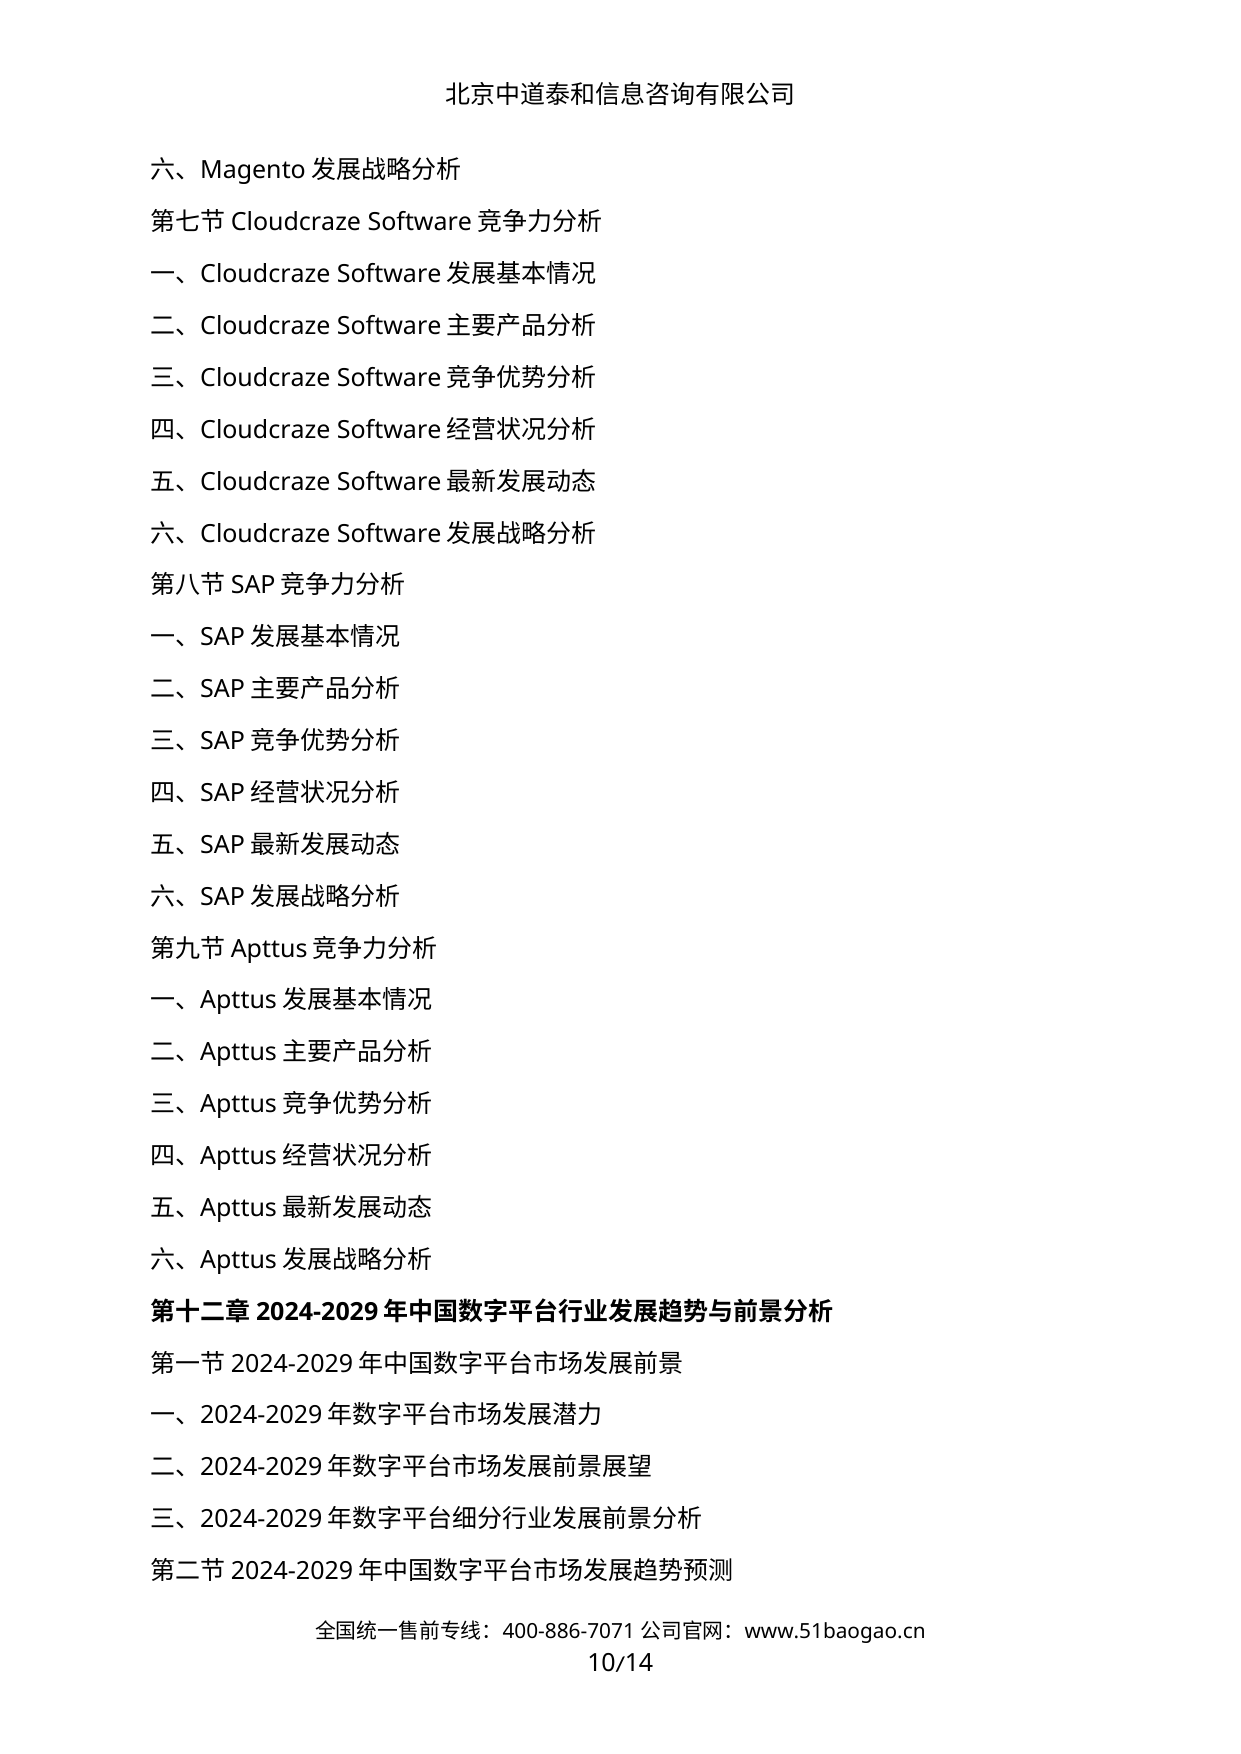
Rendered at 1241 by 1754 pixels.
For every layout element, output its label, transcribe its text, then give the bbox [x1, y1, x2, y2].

text 六、Cloudcraze Software发展战略分析 [150, 513, 1090, 549]
text 四、Cloudcraze Software经营状况分析 [150, 409, 1090, 446]
text 三、Apttus竞争优势分析 [150, 1084, 1090, 1120]
text 一、Cloudcraze Software发展基本情况 [150, 254, 1090, 290]
text 四、SAP经营状况分析 [150, 772, 1090, 809]
text 二、2024-2029年数字平台市场发展前景展望 [150, 1447, 1090, 1483]
text 第七节 Cloudcraze Software竞争力分析 [150, 202, 1090, 238]
text 一、2024-2029年数字平台市场发展潜力 [150, 1395, 1090, 1431]
text 二、SAP主要产品分析 [150, 669, 1090, 705]
text 六、SAP发展战略分析 [150, 876, 1090, 912]
text 五、SAP最新发展动态 [150, 824, 1090, 861]
text 五、Cloudcraze Software最新发展动态 [150, 461, 1090, 497]
text 第一节 2024-2029年中国数字平台市场发展前景 [150, 1343, 1090, 1379]
text 二、Apttus主要产品分析 [150, 1032, 1090, 1068]
text 第十二章 2024-2029年中国数字平台行业发展趋势与前景分析 [150, 1291, 1090, 1327]
text 二、Cloudcraze Software主要产品分析 [150, 306, 1090, 342]
text 四、Apttus经营状况分析 [150, 1136, 1090, 1172]
text 三、SAP竞争优势分析 [150, 721, 1090, 757]
text 六、Apttus发展战略分析 [150, 1239, 1090, 1276]
text 五、Apttus最新发展动态 [150, 1187, 1090, 1224]
text 三、2024-2029年数字平台细分行业发展前景分析 [150, 1499, 1090, 1535]
text 第八节 SAP竞争力分析 [150, 565, 1090, 601]
text 一、Apttus发展基本情况 [150, 980, 1090, 1016]
text 第二节 2024-2029年中国数字平台市场发展趋势预测 [150, 1551, 1090, 1587]
text 三、Cloudcraze Software竞争优势分析 [150, 357, 1090, 394]
text 第九节 Apttus竞争力分析 [150, 928, 1090, 964]
text 一、SAP发展基本情况 [150, 617, 1090, 653]
text 六、Magento发展战略分析 [150, 150, 1090, 186]
